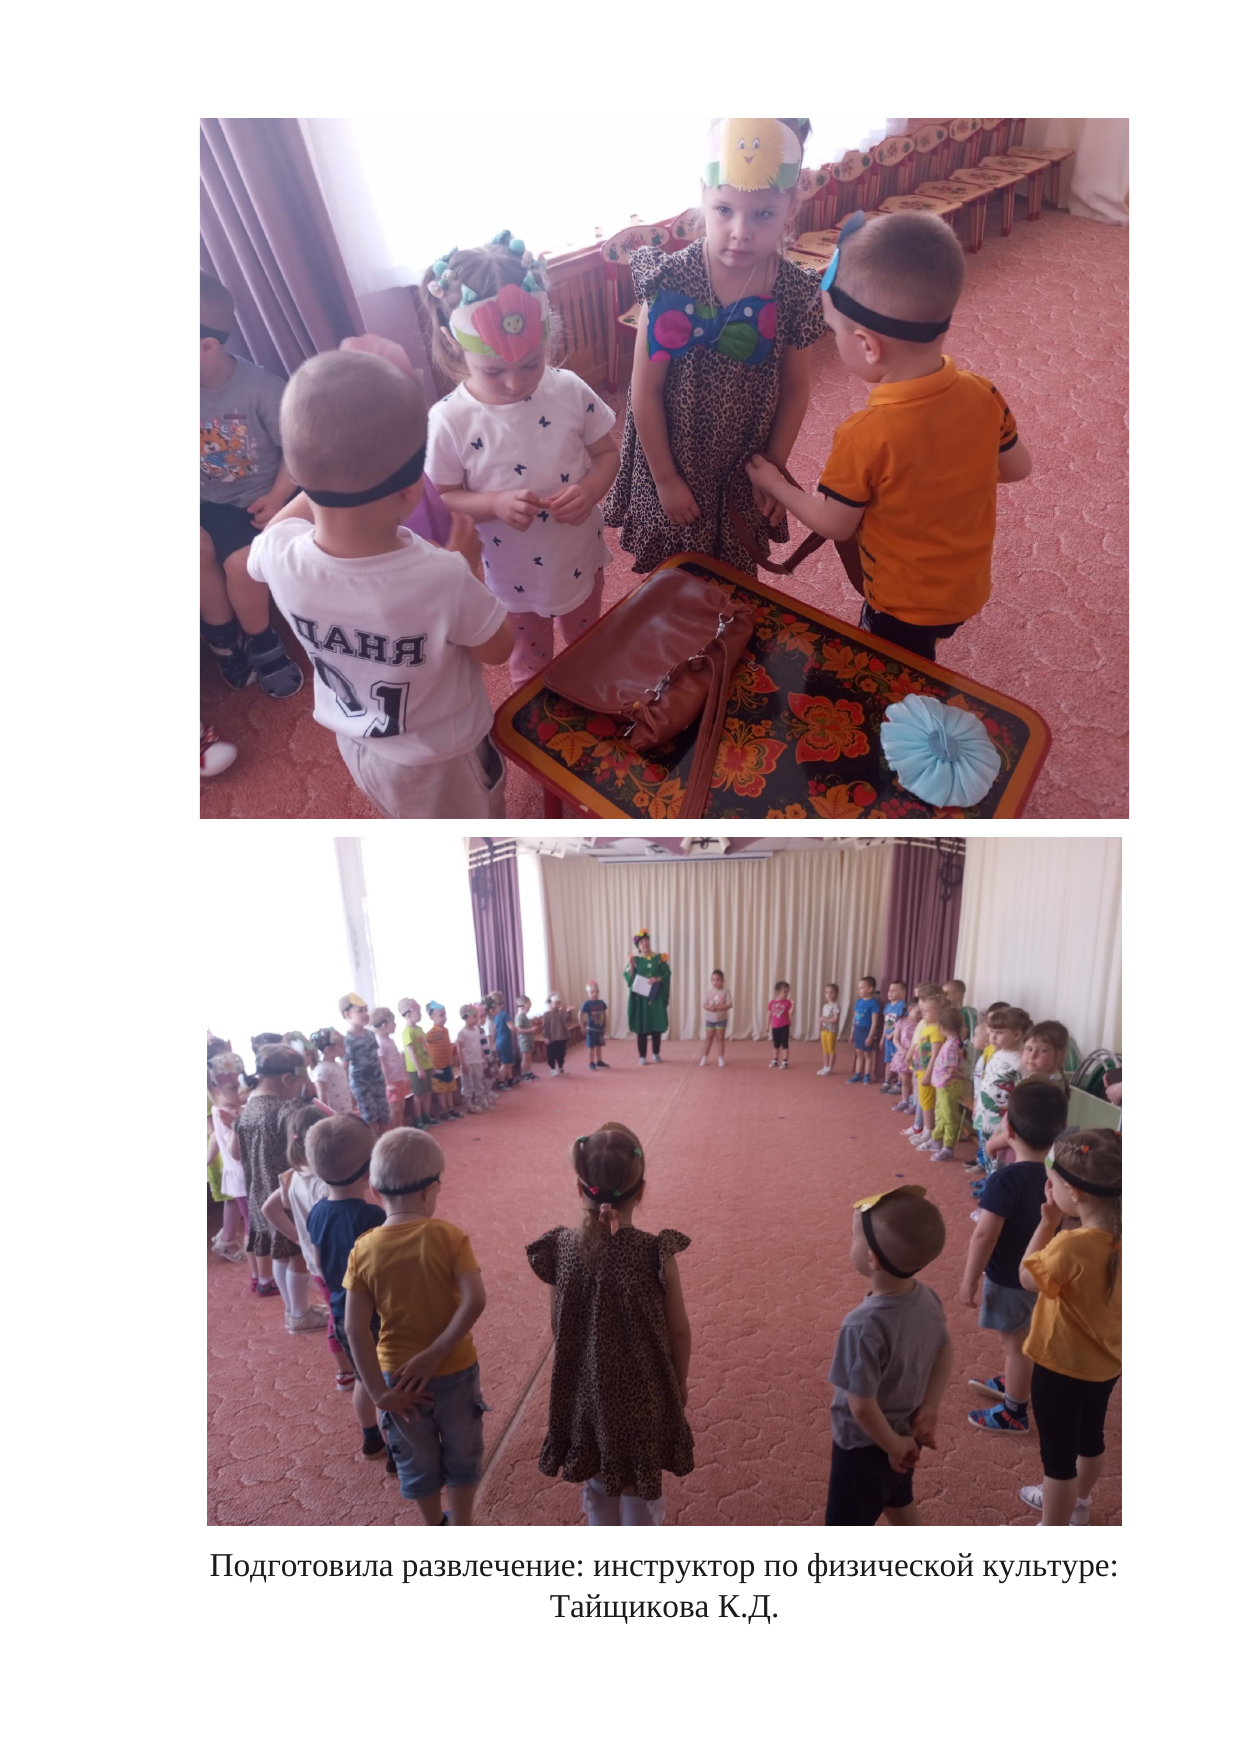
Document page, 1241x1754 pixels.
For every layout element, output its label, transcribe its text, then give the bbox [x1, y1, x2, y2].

picture [207, 837, 1122, 1526]
picture [199, 118, 1130, 819]
text Подготовила развлечение: инструктор по физической культуре: Тайщикова К.Д. [177, 1545, 1152, 1624]
